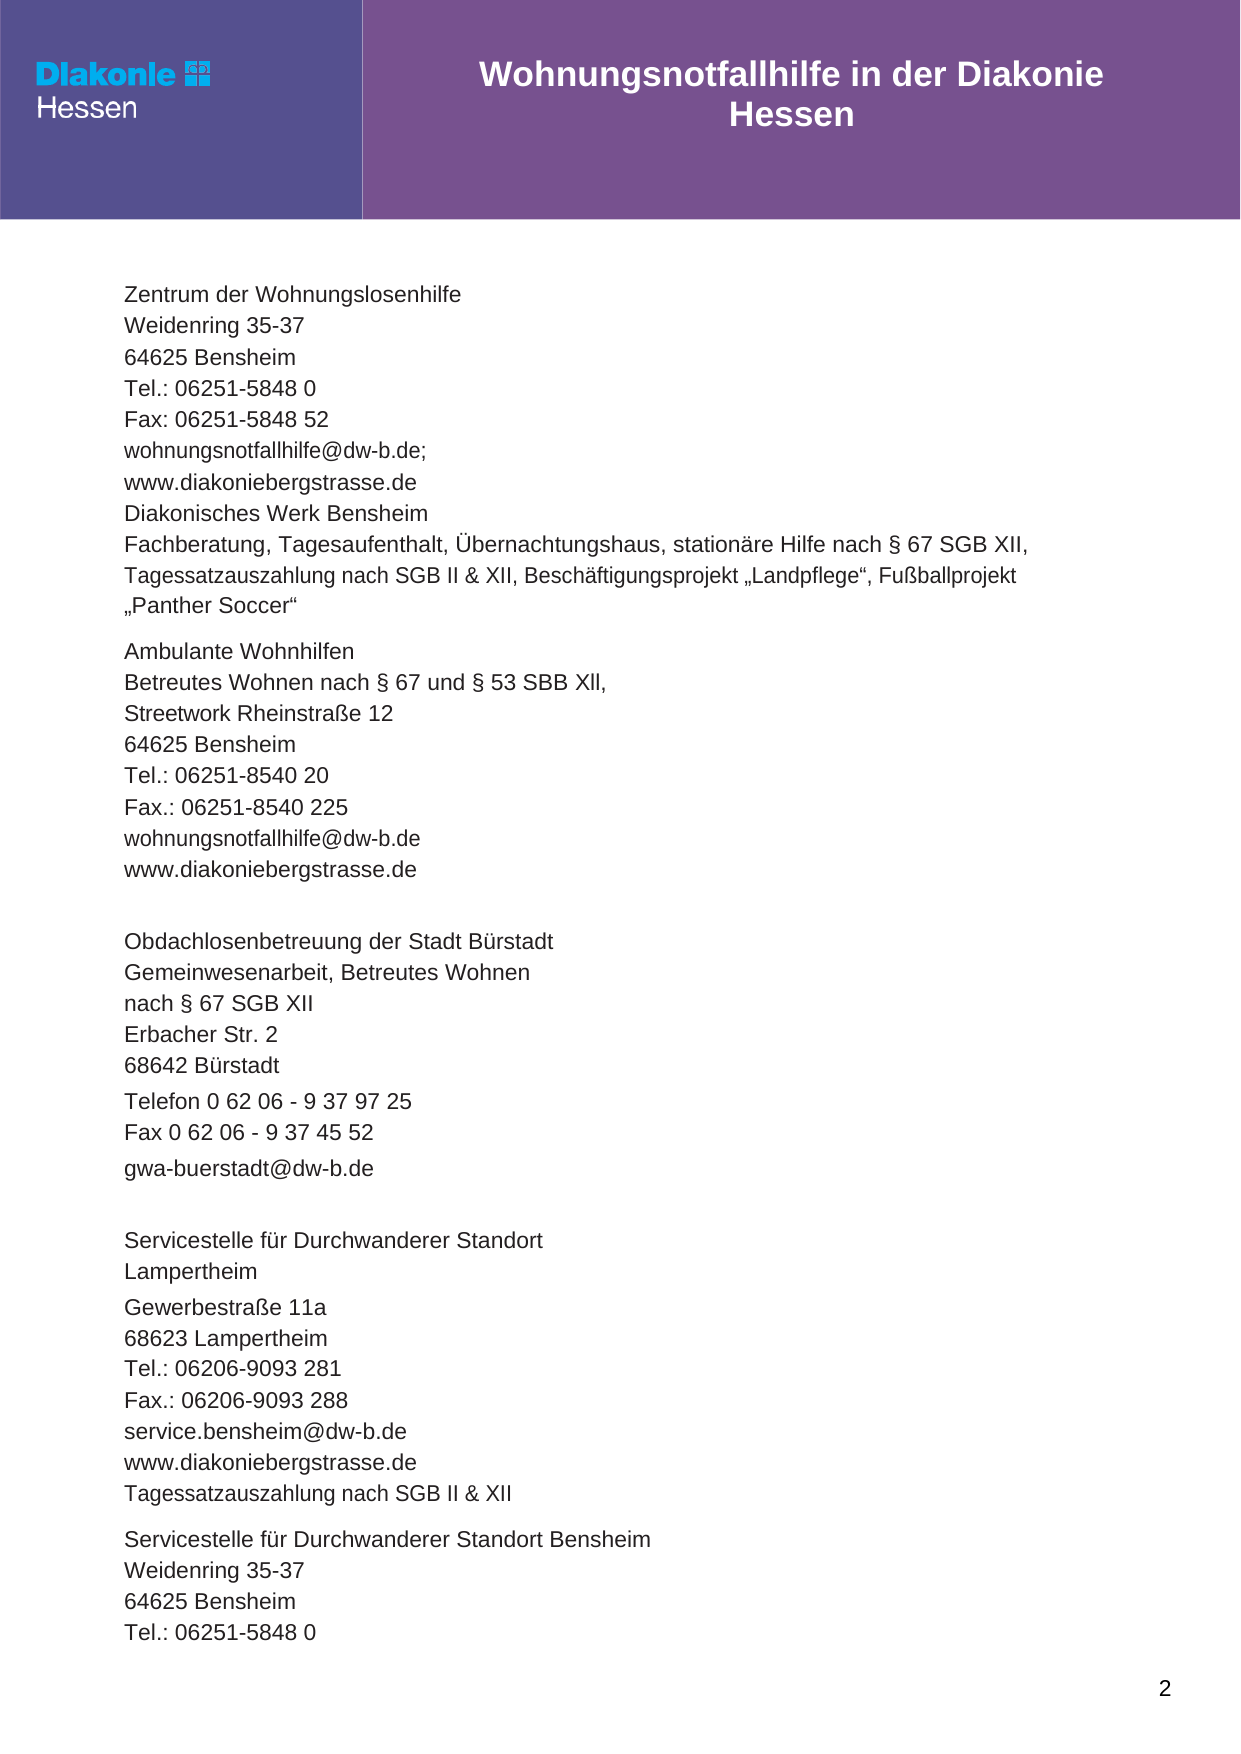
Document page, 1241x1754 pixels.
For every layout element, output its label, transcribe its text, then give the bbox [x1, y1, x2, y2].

text Weidenring 35-37 [124, 312, 1180, 339]
text Servicestelle für Durchwanderer Standort Lampertheim [124, 1227, 578, 1284]
text wohnungsnotfallhilfe@dw-b.de www.diakoniebergstrasse.de [124, 825, 578, 882]
text Weidenring 35-37 [124, 1557, 1180, 1583]
text Tel.: 06206-9093 281 [124, 1356, 1180, 1382]
text Tel.: 06251-5848 0 [124, 375, 1180, 401]
text „Panther Soccer“ [124, 593, 1180, 619]
text Zentrum der Wohnungslosenhilfe [124, 281, 1180, 307]
text Telefon 0 62 06 - 9 37 97 25 Fax 0 62 06 - 9 37 45 52 [124, 1088, 578, 1145]
text 64625 Bensheim [124, 1588, 1180, 1614]
text Fax: 06251-5848 52 [124, 406, 1180, 433]
text Tel.: 06251-5848 0 [124, 1619, 1180, 1646]
text gwa-buerstadt@dw-b.de [124, 1155, 578, 1181]
text wohnungsnotfallhilfe@dw-b.de; www.diakoniebergstrasse.de Diakonisches Werk Bensheim [124, 437, 533, 526]
text Servicestelle für Durchwanderer Standort Bensheim [124, 1526, 1180, 1552]
text Fachberatung, Tagesaufenthalt, Übernachtungshaus, stationäre Hilfe nach § 67 SGB XII, Tagessatzauszahlung nach SGB II & XII, Beschäftigungsprojekt „Landpflege“, Fußballprojekt [124, 531, 1180, 588]
text Fax.: 06251-8540 225 [124, 794, 1180, 820]
text 64625 Bensheim [124, 344, 1180, 370]
text Betreutes Wohnen nach § 67 und § 53 SBB Xll, Streetwork Rheinstraße 12 [124, 669, 712, 727]
picture [185, 61, 210, 86]
text 64625 Bensheim [124, 731, 1180, 757]
text Gewerbestraße 11a 68623 Lampertheim [124, 1294, 364, 1351]
picture [58, 101, 136, 118]
text Obdachlosenbetreuung der Stadt Bürstadt Gemeinwesenarbeit, Betreutes Wohnen nach § 67 SGB XII Erbacher Str. 2 68642 Bürstadt [124, 928, 578, 1078]
text Tel.: 06251-8540 20 [124, 762, 1180, 789]
text Ambulante Wohnhilfen [124, 638, 1180, 664]
text service.bensheim@dw-b.de www.diakoniebergstrasse.de Tagessatzauszahlung nach SGB II & XII [124, 1418, 578, 1507]
text Fax.: 06206-9093 288 [124, 1387, 1180, 1413]
